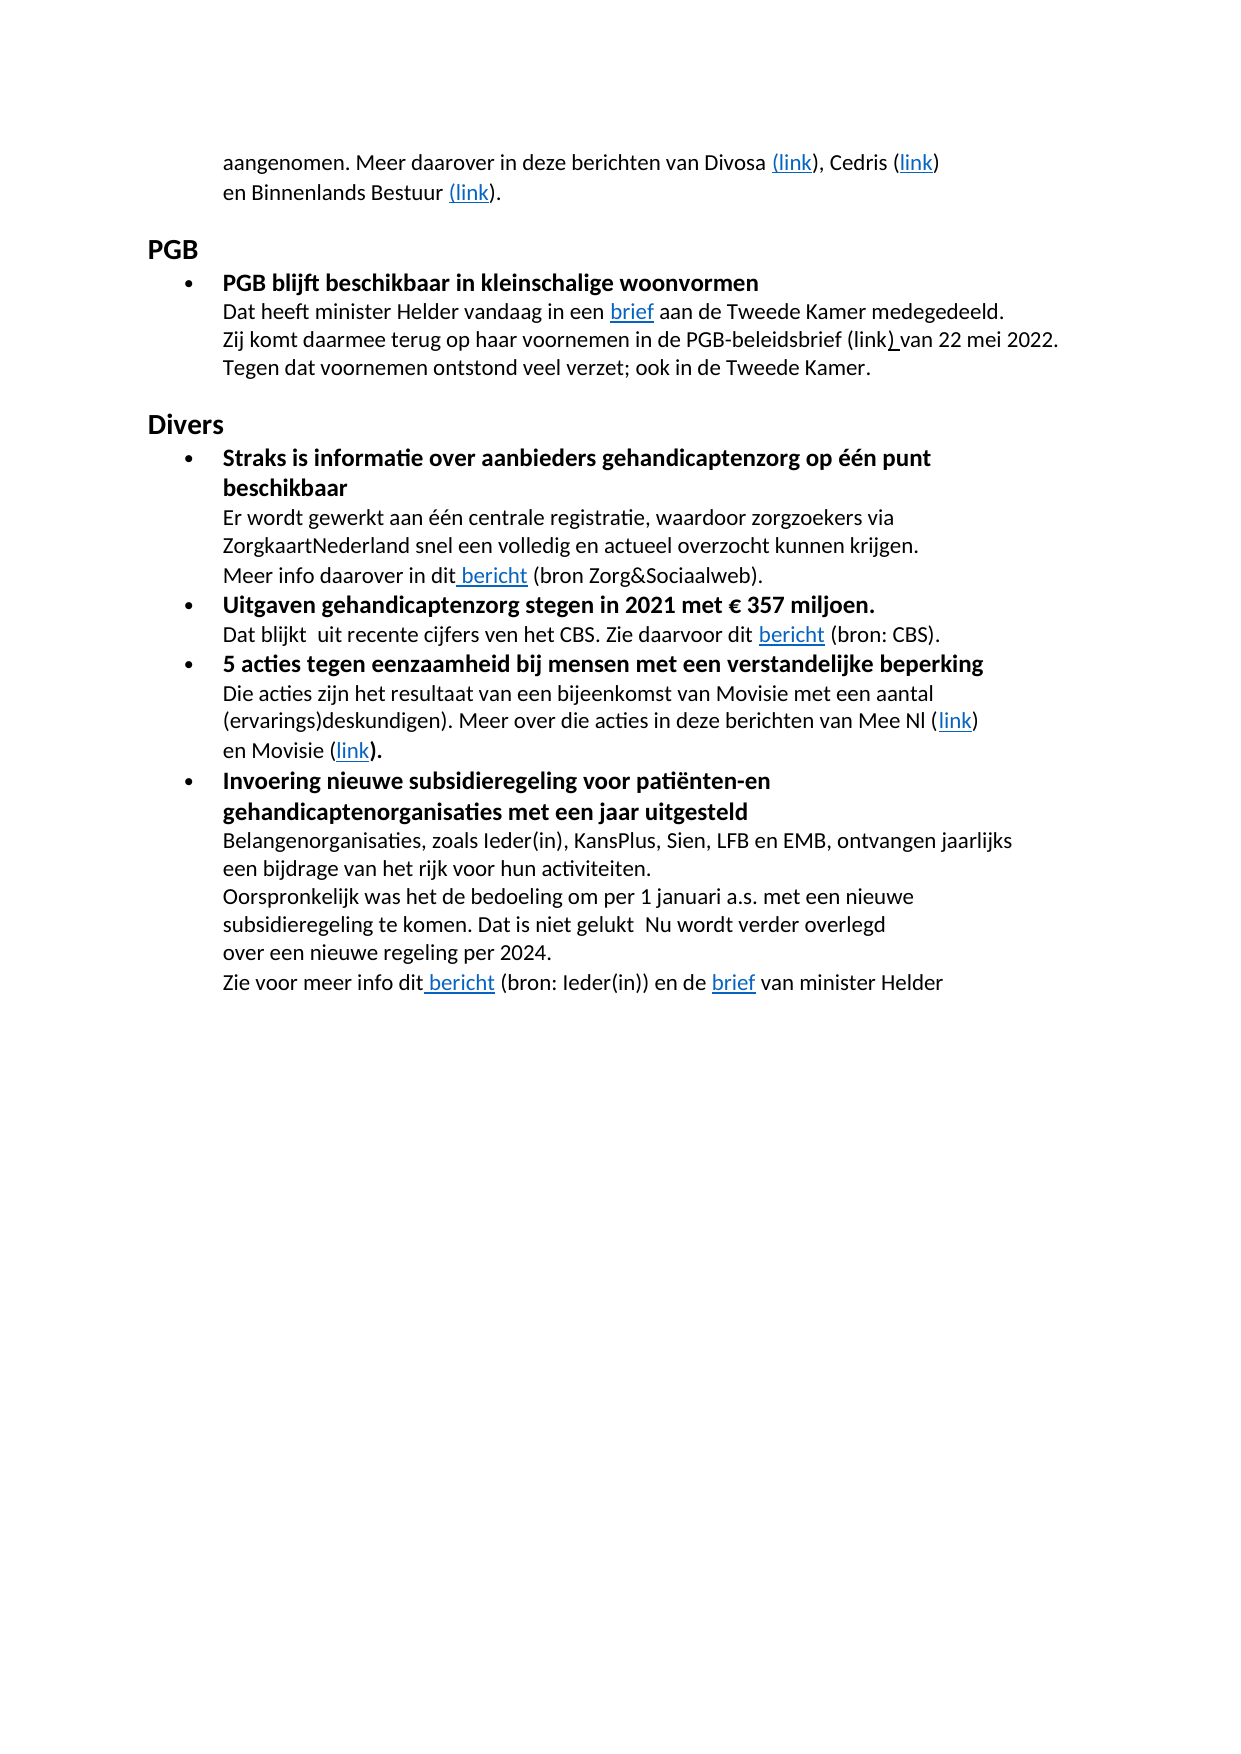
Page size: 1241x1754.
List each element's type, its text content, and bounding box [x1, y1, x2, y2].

list Straks is informatie over aanbieders gehandicaptenzorg op één punt beschikbaar Er wordt gewerkt aan één centrale registratie, waardoor zorgzoekers via ZorgkaartNederland snel een volledig en actueel overzocht kunnen krijgen. Meer info daarover in dit bericht (bron Zorg&Sociaalweb). [185, 442, 1093, 589]
list Invoering nieuwe subsidieregeling voor patiënten-en gehandicaptenorganisaties met een jaar uitgesteld Belangenorganisaties, zoals Ieder(in), KansPlus, Sien, LFB en EMB, ontvangen jaarlijks een bijdrage van het rijk voor hun activiteiten. Oorspronkelijk was het de bedoeling om per 1 januari a.s. met een nieuwe subsidieregeling te komen. Dat is niet gelukt Nu wordt verder overlegd over een nieuwe regeling per 2024. Zie voor meer info dit bericht (bron: Ieder(in)) en de brief van minister Helder [185, 765, 1093, 997]
list Uitgaven gehandicaptenzorg stegen in 2021 met € 357 miljoen. Dat blijkt uit recente cijfers ven het CBS. Zie daarvoor dit bericht (bron: CBS). [185, 589, 1093, 648]
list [185, 148, 1093, 206]
text Divers [148, 406, 1093, 442]
list 5 acties tegen eenzaamheid bij mensen met een verstandelijke beperking Die acties zijn het resultaat van een bijeenkomst van Movisie met een aantal (ervarings)deskundigen). Meer over die acties in deze berichten van Mee Nl (link) en Movisie (link). [185, 648, 1093, 765]
text PGB [148, 231, 1093, 267]
list PGB blijft beschikbaar in kleinschalige woonvormen Dat heeft minister Helder vandaag in een brief aan de Tweede Kamer medegedeeld. Zij komt daarmee terug op haar voornemen in de PGB-beleidsbrief (link) van 22 mei 2022. Tegen dat voornemen ontstond veel verzet; ook in de Tweede Kamer. [185, 267, 1093, 381]
